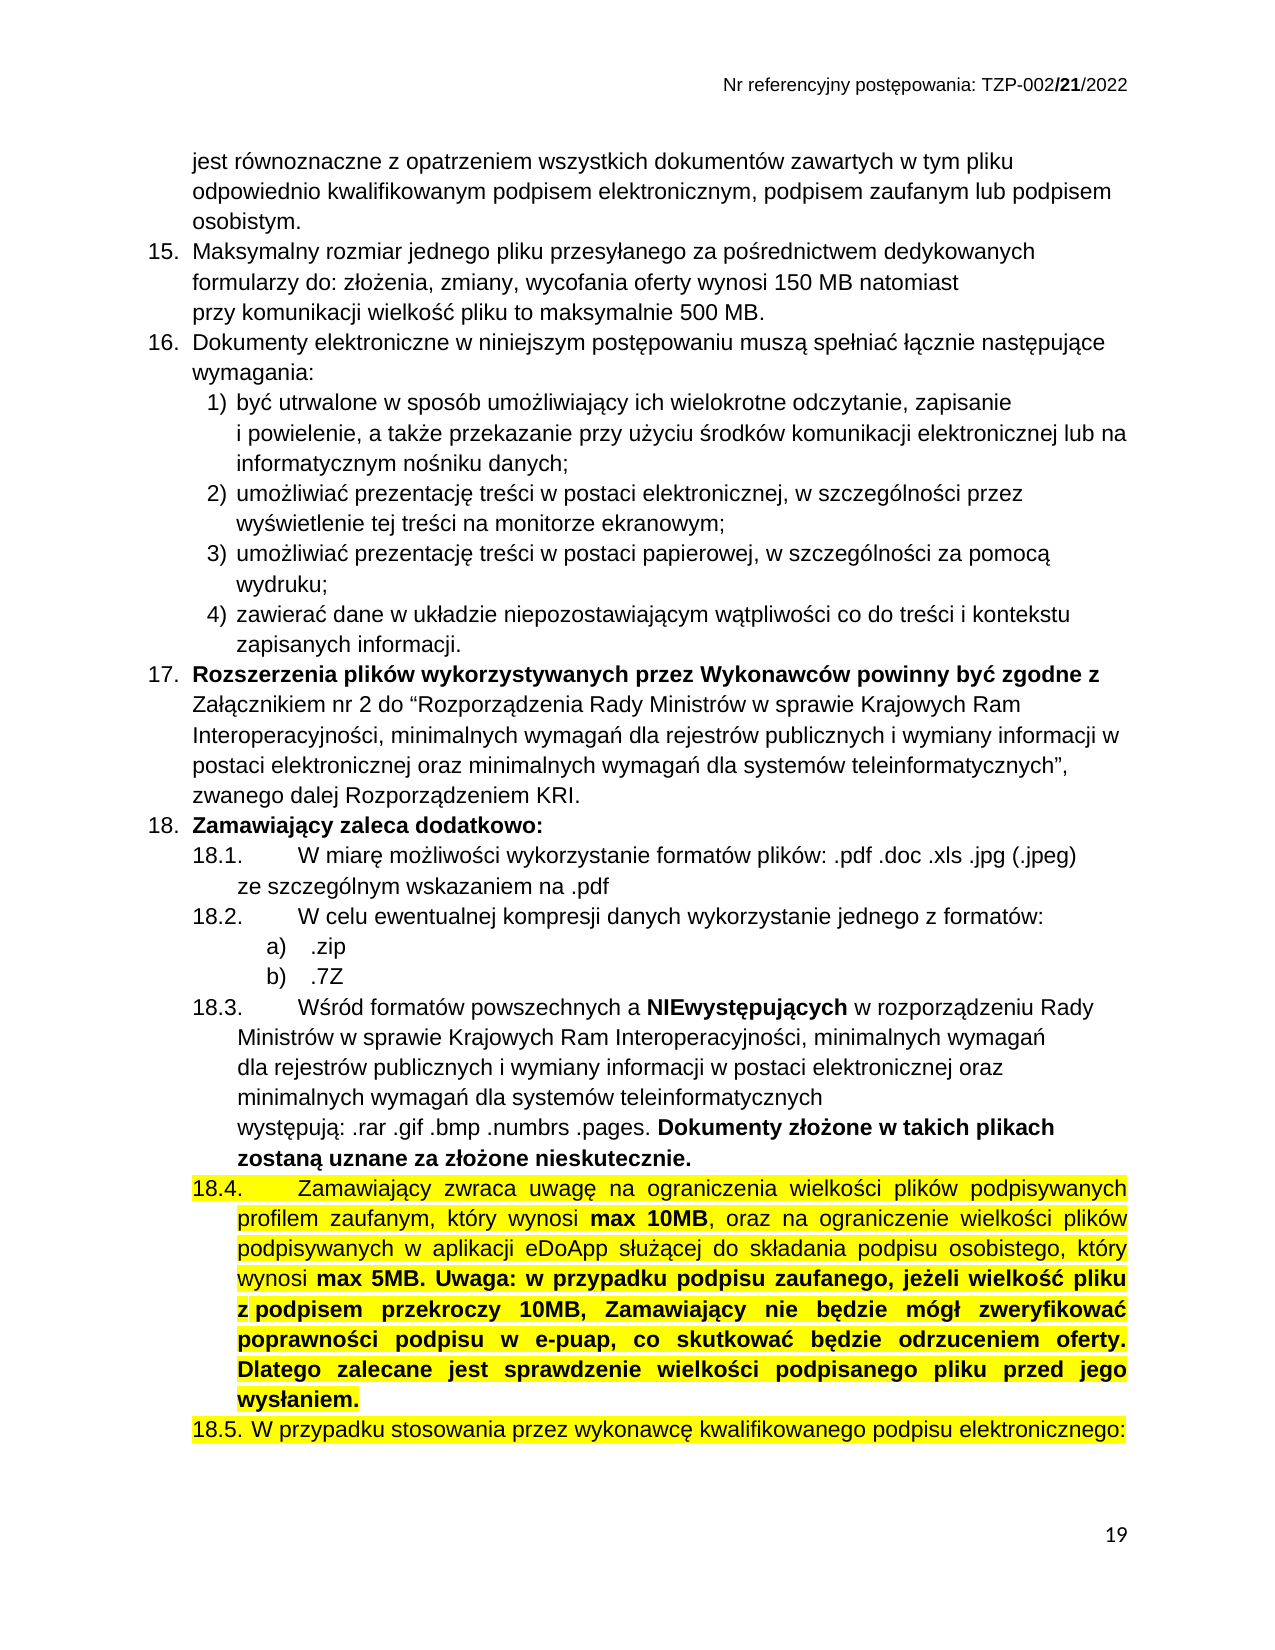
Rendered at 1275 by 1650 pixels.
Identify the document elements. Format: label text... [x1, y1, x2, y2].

list .zip [223, 933, 1127, 959]
list zawierać dane w układzie niepozostawiającym wątpliwości co do treści i kontekstu zapisanych informacji. [207, 601, 1127, 657]
list umożliwiać prezentację treści w postaci papierowej, w szczególności za pomocą wydruku; [207, 540, 1127, 597]
list Maksymalny rozmiar jednego pliku przesyłanego za pośrednictwem dedykowanych formularzy do: złożenia, zmiany, wycofania oferty wynosi 150 MB natomiast przy komunikacji wielkość pliku to maksymalnie 500 MB. [148, 238, 1127, 325]
list Dokumenty elektroniczne w niniejszym postępowaniu muszą spełniać łącznie następujące wymagania: [148, 329, 1127, 385]
list być utrwalone w sposób umożliwiający ich wielokrotne odczytanie, zapisanie i powielenie, a także przekazanie przy użyciu środków komunikacji elektronicznej lub na informatycznym nośniku danych; [207, 389, 1127, 476]
list .7Z [223, 963, 1127, 989]
list Zamawiający zwraca uwagę na ograniczenia wielkości plików podpisywanych profilem zaufanym, który wynosi max 10MB, oraz na ograniczenie wielkości plików podpisywanych w aplikacji eDoApp służącej do składania podpisu osobistego, który wynosi max 5MB. Uwaga: w przypadku podpisu zaufanego, jeżeli wielkość pliku z podpisem przekroczy 10MB, Zamawiający nie będzie mógł zweryfikować poprawności podpisu w e-puap, co skutkować będzie odrzuceniem oferty. Dlatego zalecane jest sprawdzenie wielkości podpisanego pliku przed jego wysłaniem. [192, 1201, 1127, 1412]
list Zamawiający zaleca dodatkowo: [148, 812, 1127, 838]
list Wśród formatów powszechnych a NIEwystępujących w rozporządzeniu Rady Ministrów w sprawie Krajowych Ram Interoperacyjności, minimalnych wymagań dla rejestrów publicznych i wymiany informacji w postaci elektronicznej oraz minimalnych wymagań dla systemów teleinformatycznych występują: .rar .gif .bmp .numbrs .pages. Dokumenty złożone w takich plikach zostaną uznane za złożone nieskutecznie. [192, 993, 1127, 1171]
list W celu ewentualnej kompresji danych wykorzystanie jednego z formatów: [192, 903, 1127, 929]
list umożliwiać prezentację treści w postaci elektronicznej, w szczególności przez wyświetlenie tej treści na monitorze ekranowym; [207, 480, 1127, 536]
list W miarę możliwości wykorzystanie formatów plików: .pdf .doc .xls .jpg (.jpeg) ze szczególnym wskazaniem na .pdf [192, 842, 1127, 899]
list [148, 148, 1127, 234]
list Rozszerzenia plików wykorzystywanych przez Wykonawców powinny być zgodne z Załącznikiem nr 2 do “Rozporządzenia Rady Ministrów w sprawie Krajowych Ram Interoperacyjności, minimalnych wymagań dla rejestrów publicznych i wymiany informacji w postaci elektronicznej oraz minimalnych wymagań dla systemów teleinformatycznych”, zwanego dalej Rozporządzeniem KRI. [148, 661, 1127, 808]
